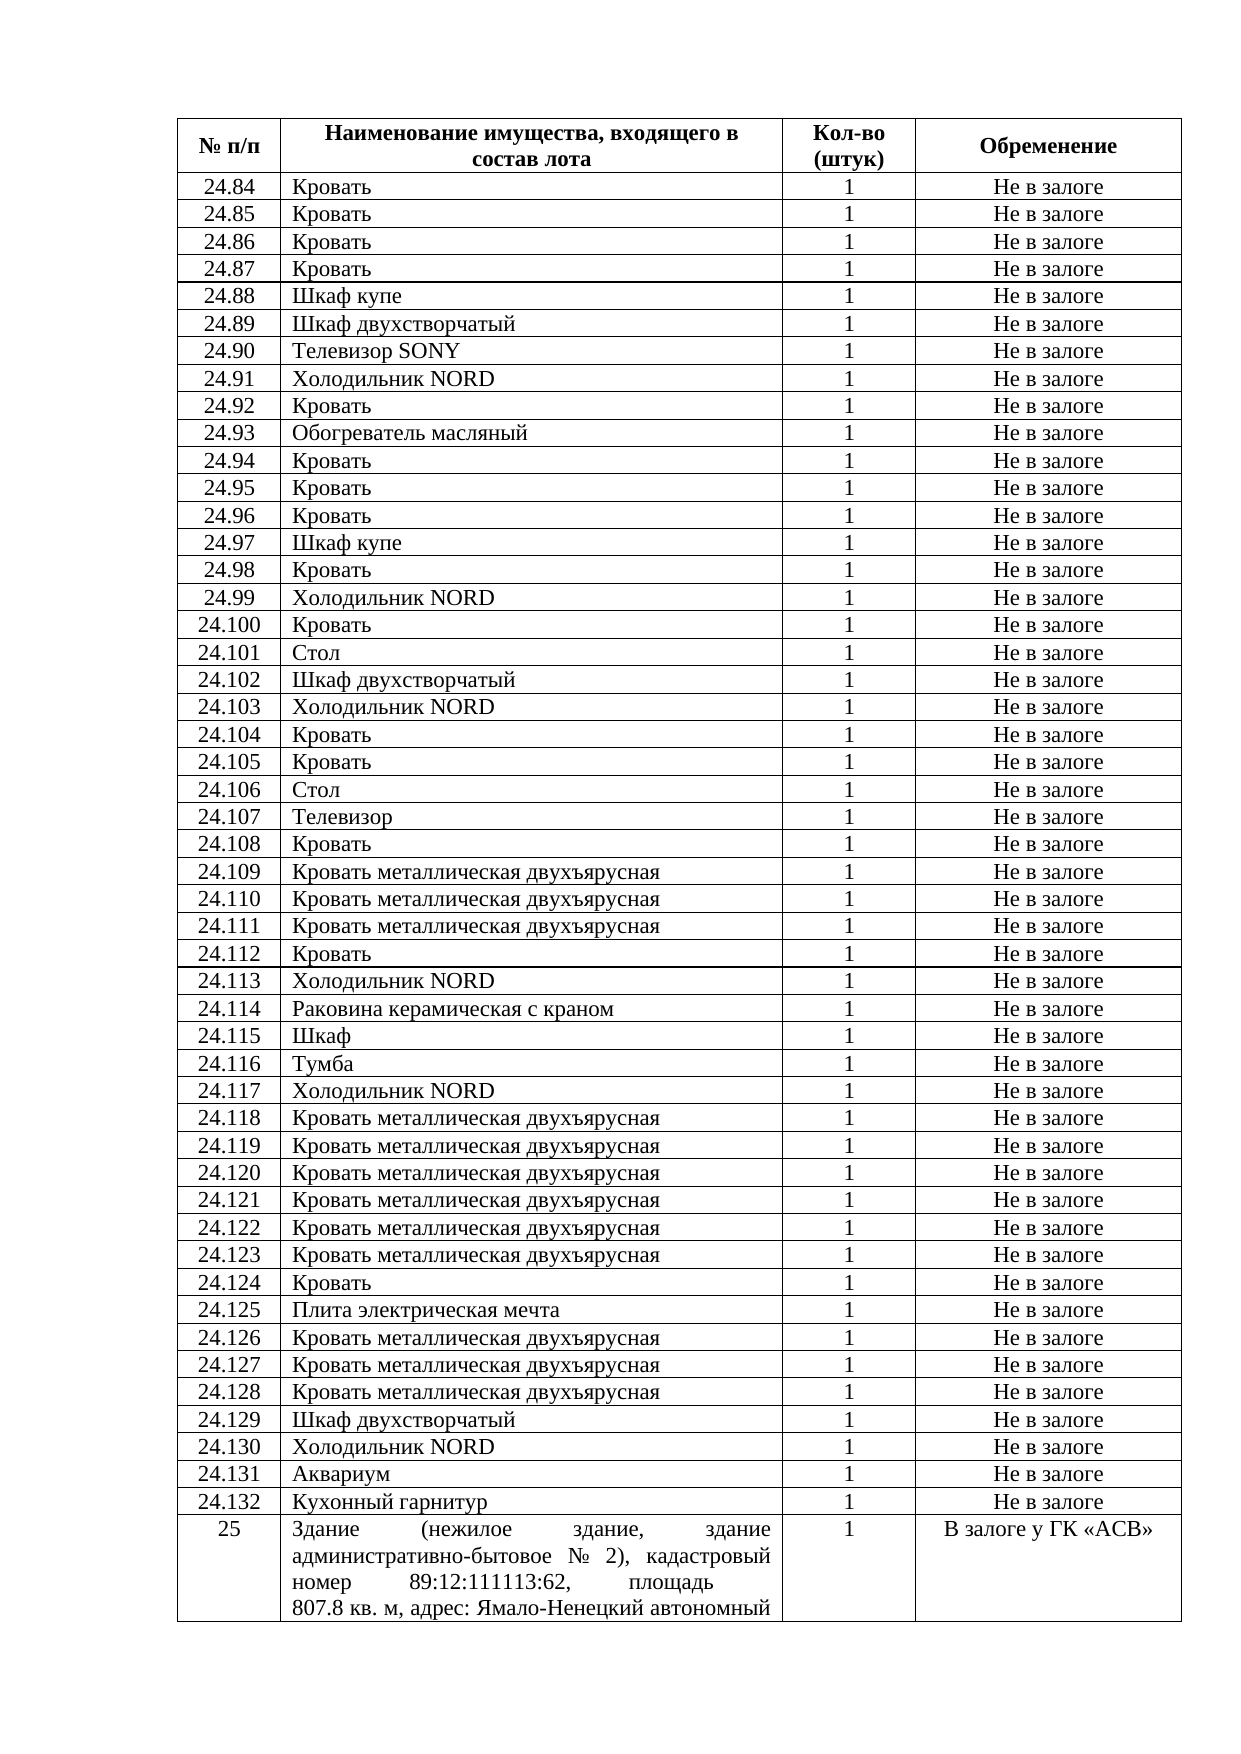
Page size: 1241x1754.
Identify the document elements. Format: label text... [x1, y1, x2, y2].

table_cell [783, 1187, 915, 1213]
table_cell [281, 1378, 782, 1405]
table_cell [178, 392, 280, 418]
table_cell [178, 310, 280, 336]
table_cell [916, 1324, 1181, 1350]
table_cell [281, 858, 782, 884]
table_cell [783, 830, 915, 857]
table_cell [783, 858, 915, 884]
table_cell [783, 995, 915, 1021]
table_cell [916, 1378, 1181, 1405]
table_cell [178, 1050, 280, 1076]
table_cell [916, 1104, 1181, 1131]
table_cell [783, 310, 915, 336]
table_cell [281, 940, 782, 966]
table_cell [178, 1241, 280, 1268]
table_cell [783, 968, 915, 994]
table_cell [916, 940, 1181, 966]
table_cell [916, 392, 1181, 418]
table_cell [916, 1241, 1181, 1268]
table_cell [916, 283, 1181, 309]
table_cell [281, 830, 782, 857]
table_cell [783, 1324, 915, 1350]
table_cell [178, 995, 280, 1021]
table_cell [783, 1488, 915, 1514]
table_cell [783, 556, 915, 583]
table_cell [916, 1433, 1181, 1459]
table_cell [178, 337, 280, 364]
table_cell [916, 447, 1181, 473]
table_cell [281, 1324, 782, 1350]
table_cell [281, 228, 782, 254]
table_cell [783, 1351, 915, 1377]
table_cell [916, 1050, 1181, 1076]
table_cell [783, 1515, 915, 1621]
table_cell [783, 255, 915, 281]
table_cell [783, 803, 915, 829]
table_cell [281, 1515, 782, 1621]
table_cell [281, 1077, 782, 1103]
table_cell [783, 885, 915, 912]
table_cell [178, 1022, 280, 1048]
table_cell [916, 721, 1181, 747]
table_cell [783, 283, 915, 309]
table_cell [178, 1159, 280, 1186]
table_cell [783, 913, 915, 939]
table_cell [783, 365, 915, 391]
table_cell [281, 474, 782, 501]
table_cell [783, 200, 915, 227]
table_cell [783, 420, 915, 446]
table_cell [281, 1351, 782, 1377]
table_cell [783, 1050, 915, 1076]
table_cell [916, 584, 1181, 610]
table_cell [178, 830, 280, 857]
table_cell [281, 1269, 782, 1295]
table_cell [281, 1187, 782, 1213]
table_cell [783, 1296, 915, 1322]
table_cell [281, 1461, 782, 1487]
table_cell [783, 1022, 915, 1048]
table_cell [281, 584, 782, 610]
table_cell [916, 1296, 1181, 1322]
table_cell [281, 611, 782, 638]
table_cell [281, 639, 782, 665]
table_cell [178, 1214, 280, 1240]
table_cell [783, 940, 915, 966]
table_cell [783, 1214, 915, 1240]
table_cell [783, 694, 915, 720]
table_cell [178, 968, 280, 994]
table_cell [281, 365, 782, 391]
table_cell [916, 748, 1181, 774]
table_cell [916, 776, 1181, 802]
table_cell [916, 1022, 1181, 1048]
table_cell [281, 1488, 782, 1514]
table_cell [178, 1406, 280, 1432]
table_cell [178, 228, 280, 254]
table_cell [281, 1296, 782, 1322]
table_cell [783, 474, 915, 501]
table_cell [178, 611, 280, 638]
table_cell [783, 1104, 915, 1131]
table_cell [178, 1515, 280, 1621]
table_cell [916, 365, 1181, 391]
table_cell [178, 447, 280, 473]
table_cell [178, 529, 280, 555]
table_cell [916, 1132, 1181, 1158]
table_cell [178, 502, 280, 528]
table_header Наименование имущества, входящего в состав лота [281, 119, 782, 172]
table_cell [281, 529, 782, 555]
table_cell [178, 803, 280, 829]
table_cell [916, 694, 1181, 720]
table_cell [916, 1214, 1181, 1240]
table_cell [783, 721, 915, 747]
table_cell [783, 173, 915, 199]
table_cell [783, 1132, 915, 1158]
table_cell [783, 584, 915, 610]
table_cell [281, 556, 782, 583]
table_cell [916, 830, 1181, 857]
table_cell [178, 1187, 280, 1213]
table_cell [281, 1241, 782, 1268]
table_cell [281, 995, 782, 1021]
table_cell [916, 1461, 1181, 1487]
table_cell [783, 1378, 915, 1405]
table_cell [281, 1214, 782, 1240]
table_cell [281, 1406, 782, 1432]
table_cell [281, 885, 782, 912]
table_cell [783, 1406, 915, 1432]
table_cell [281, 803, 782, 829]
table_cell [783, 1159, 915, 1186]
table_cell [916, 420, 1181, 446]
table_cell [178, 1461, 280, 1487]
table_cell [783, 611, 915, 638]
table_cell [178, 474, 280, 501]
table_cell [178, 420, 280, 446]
table_header № п/п [178, 119, 280, 172]
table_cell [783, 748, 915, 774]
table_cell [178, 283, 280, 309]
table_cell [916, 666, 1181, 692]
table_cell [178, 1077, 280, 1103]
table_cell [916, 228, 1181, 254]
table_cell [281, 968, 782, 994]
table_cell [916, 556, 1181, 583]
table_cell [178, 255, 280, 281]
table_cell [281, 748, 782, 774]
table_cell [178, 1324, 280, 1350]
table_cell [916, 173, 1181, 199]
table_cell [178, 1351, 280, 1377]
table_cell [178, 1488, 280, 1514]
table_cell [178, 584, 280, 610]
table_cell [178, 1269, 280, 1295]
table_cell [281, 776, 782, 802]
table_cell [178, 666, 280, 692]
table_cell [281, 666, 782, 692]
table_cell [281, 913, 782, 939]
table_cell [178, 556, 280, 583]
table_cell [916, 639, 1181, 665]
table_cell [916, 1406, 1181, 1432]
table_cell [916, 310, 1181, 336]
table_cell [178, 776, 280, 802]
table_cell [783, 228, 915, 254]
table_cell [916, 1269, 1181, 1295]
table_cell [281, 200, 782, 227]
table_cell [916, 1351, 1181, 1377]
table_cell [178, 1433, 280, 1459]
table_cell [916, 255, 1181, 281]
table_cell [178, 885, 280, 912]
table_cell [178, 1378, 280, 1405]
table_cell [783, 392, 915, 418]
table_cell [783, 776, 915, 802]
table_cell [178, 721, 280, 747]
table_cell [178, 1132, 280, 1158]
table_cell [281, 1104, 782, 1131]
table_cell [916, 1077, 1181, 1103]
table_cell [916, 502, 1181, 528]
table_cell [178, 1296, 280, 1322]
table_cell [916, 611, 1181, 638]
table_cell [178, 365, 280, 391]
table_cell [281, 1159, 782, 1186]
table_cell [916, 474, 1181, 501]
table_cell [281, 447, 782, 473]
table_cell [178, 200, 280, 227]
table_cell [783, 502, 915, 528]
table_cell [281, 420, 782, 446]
table_header Обременение [916, 119, 1181, 172]
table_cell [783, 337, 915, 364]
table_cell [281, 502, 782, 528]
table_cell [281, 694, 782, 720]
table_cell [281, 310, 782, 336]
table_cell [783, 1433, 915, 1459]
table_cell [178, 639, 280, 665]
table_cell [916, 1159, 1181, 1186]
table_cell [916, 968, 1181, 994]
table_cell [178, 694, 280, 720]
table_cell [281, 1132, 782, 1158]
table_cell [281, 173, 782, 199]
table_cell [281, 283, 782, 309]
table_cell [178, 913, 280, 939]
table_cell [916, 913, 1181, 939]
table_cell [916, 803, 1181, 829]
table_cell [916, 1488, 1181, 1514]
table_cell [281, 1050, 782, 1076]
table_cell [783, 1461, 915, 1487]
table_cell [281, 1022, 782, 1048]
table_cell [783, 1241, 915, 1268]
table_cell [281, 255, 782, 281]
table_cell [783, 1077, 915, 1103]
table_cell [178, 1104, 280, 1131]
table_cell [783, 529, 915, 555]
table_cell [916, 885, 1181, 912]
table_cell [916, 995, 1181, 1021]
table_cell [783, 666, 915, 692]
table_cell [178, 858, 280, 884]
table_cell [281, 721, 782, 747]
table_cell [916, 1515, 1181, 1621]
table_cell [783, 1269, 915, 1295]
table_header Кол-во (штук) [783, 119, 915, 172]
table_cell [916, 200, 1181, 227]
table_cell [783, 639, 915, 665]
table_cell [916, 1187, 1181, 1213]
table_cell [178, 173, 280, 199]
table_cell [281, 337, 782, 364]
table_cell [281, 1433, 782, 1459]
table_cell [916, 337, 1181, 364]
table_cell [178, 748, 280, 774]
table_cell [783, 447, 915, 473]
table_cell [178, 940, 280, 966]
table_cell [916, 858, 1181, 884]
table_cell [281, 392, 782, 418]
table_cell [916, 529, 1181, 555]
